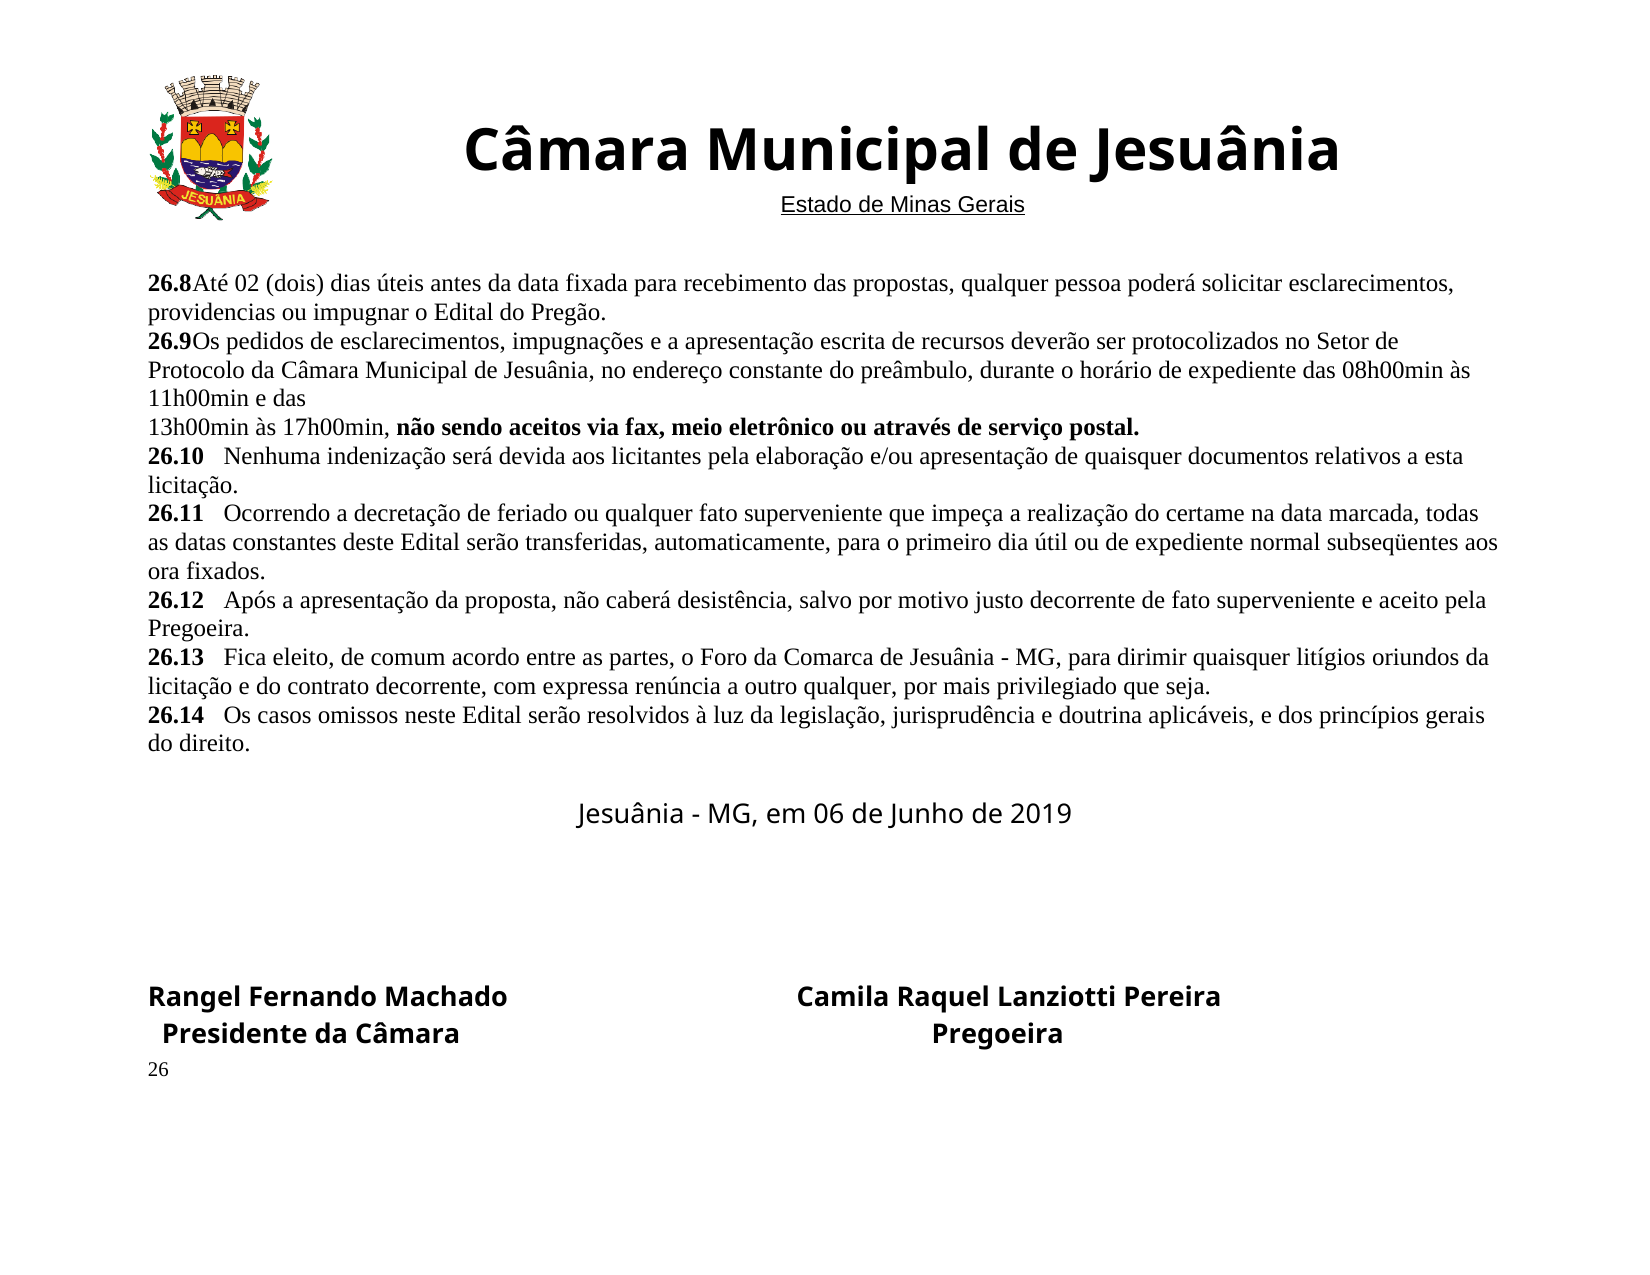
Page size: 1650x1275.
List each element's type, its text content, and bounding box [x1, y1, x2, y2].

list Os casos omissos neste Edital serão resolvidos à luz da legislação, jurisprudência e doutrina aplicáveis, e dos princípios gerais do direito. [148, 700, 1502, 757]
list Até 02 (dois) dias úteis antes da data fixada para recebimento das propostas, qualquer pessoa poderá solicitar esclarecimentos, providencias ou impugnar o Edital do Pregão. [148, 268, 1502, 326]
text Jesuânia - MG, em 06 de Junho de 2019 [148, 794, 1502, 831]
text Presidente da Câmara Pregoeira [148, 1014, 1502, 1051]
text 13h00min às 17h00min, não sendo aceitos via fax, meio eletrônico ou através de serviço postal. [148, 412, 1502, 441]
list Ocorrendo a decretação de feriado ou qualquer fato superveniente que impeça a realização do certame na data marcada, todas as datas constantes deste Edital serão transferidas, automaticamente, para o primeiro dia útil ou de expediente normal subseqüentes aos ora fixados. [148, 498, 1502, 585]
list Fica eleito, de comum acordo entre as partes, o Foro da Comarca de Jesuânia - MG, para dirimir quaisquer litígios oriundos da licitação e do contrato decorrente, com expressa renúncia a outro qualquer, por mais privilegiado que seja. [148, 642, 1502, 700]
list Após a apresentação da proposta, não caberá desistência, salvo por motivo justo decorrente de fato superveniente e aceito pela Pregoeira. [148, 585, 1502, 642]
list Nenhuma indenização será devida aos licitantes pela elaboração e/ou apresentação de quaisquer documentos relativos a esta licitação. [148, 441, 1502, 498]
list Os pedidos de esclarecimentos, impugnações e a apresentação escrita de recursos deverão ser protocolizados no Setor de Protocolo da Câmara Municipal de Jesuânia, no endereço constante do preâmbulo, durante o horário de expediente das 08h00min às 11h00min e das [148, 326, 1502, 412]
text Rangel Fernando Machado Camila Raquel Lanziotti Pereira [148, 978, 1502, 1014]
